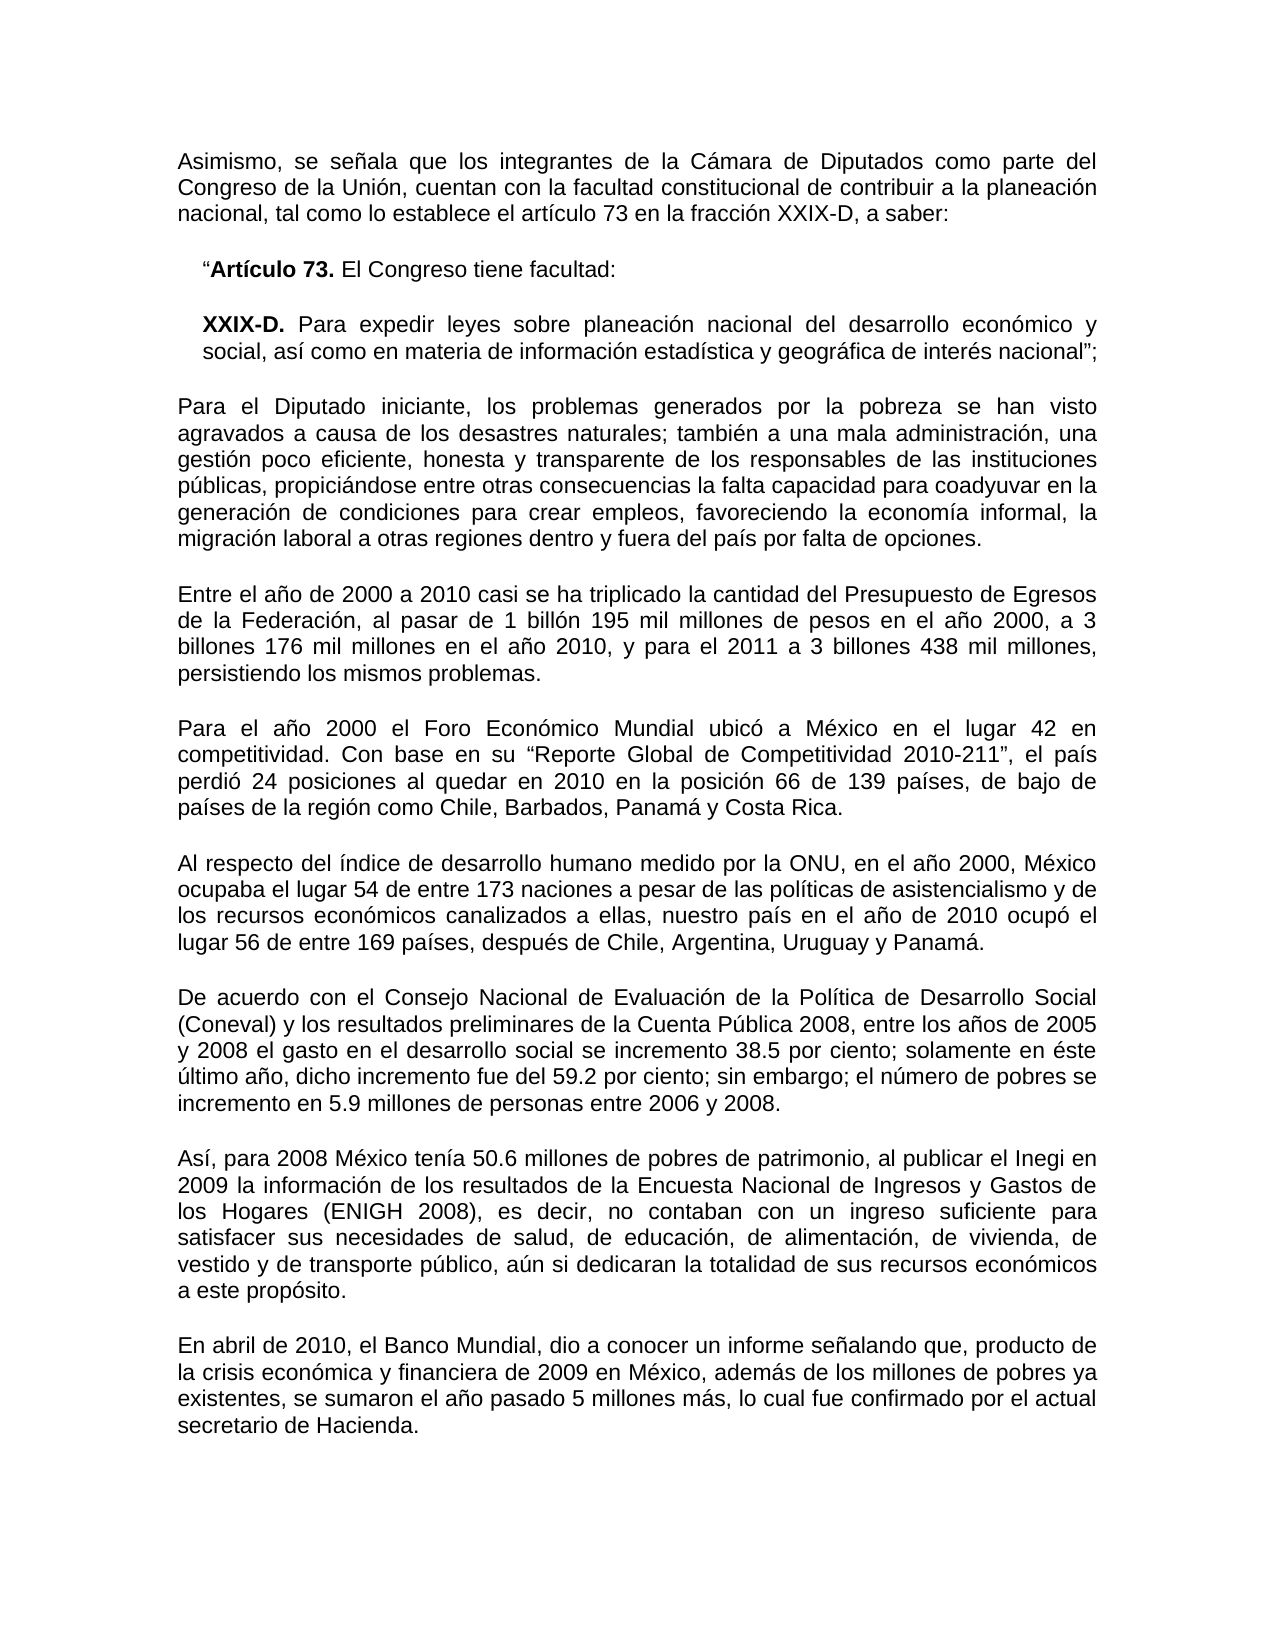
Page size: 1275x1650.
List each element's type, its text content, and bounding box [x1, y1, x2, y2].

text Para el Diputado iniciante, los problemas generados por la pobreza se han visto agravados a causa de los desastres naturales; también a una mala administración, una gestión poco eficiente, honesta y transparente de los responsables de las instituciones públicas, propiciándose entre otras consecuencias la falta capacidad para coadyuvar en la generación de condiciones para crear empleos, favoreciendo la economía informal, la migración laboral a otras regiones dentro y fuera del país por falta de opciones. [177, 393, 1098, 551]
text En abril de 2010, el Banco Mundial, dio a conocer un informe señalando que, producto de la crisis económica y financiera de 2009 en México, además de los millones de pobres ya existentes, se sumaron el año pasado 5 millones más, lo cual fue confirmado por el actual secretario de Hacienda. [177, 1332, 1098, 1438]
text Para el año 2000 el Foro Económico Mundial ubicó a México en el lugar 42 en competitividad. Con base en su “Reporte Global de Competitividad 2010-211”, el país perdió 24 posiciones al quedar en 2010 en la posición 66 de 139 países, de bajo de países de la región como Chile, Barbados, Panamá y Costa Rica. [177, 715, 1098, 821]
text Asimismo, se señala que los integrantes de la Cámara de Diputados como parte del Congreso de la Unión, cuentan con la facultad constitucional de contribuir a la planeación nacional, tal como lo establece el artículo 73 en la fracción XXIX-D, a saber: [177, 148, 1098, 227]
text “Artículo 73. El Congreso tiene facultad: [202, 256, 1098, 282]
text Entre el año de 2000 a 2010 casi se ha triplicado la cantidad del Presupuesto de Egresos de la Federación, al pasar de 1 billón 195 mil millones de pesos en el año 2000, a 3 billones 176 mil millones en el año 2010, y para el 2011 a 3 billones 438 mil millones, persistiendo los mismos problemas. [177, 581, 1098, 686]
text Al respecto del índice de desarrollo humano medido por la ONU, en el año 2000, México ocupaba el lugar 54 de entre 173 naciones a pesar de las políticas de asistencialismo y de los recursos económicos canalizados a ellas, nuestro país en el año de 2010 ocupó el lugar 56 de entre 169 países, después de Chile, Argentina, Uruguay y Panamá. [177, 850, 1098, 955]
text Así, para 2008 México tenía 50.6 millones de pobres de patrimonio, al publicar el Inegi en 2009 la información de los resultados de la Encuesta Nacional de Ingresos y Gastos de los Hogares (ENIGH 2008), es decir, no contaban con un ingreso suficiente para satisfacer sus necesidades de salud, de educación, de alimentación, de vivienda, de vestido y de transporte público, aún si dedicaran la totalidad de sus recursos económicos a este propósito. [177, 1145, 1098, 1303]
text De acuerdo con el Consejo Nacional de Evaluación de la Política de Desarrollo Social (Coneval) y los resultados preliminares de la Cuenta Pública 2008, entre los años de 2005 y 2008 el gasto en el desarrollo social se incremento 38.5 por ciento; solamente en éste último año, dicho incremento fue del 59.2 por ciento; sin embargo; el número de pobres se incremento en 5.9 millones de personas entre 2006 y 2008. [177, 984, 1098, 1116]
text XXIX-D. Para expedir leyes sobre planeación nacional del desarrollo económico y social, así como en materia de información estadística y geográfica de interés nacional”; [202, 311, 1098, 364]
